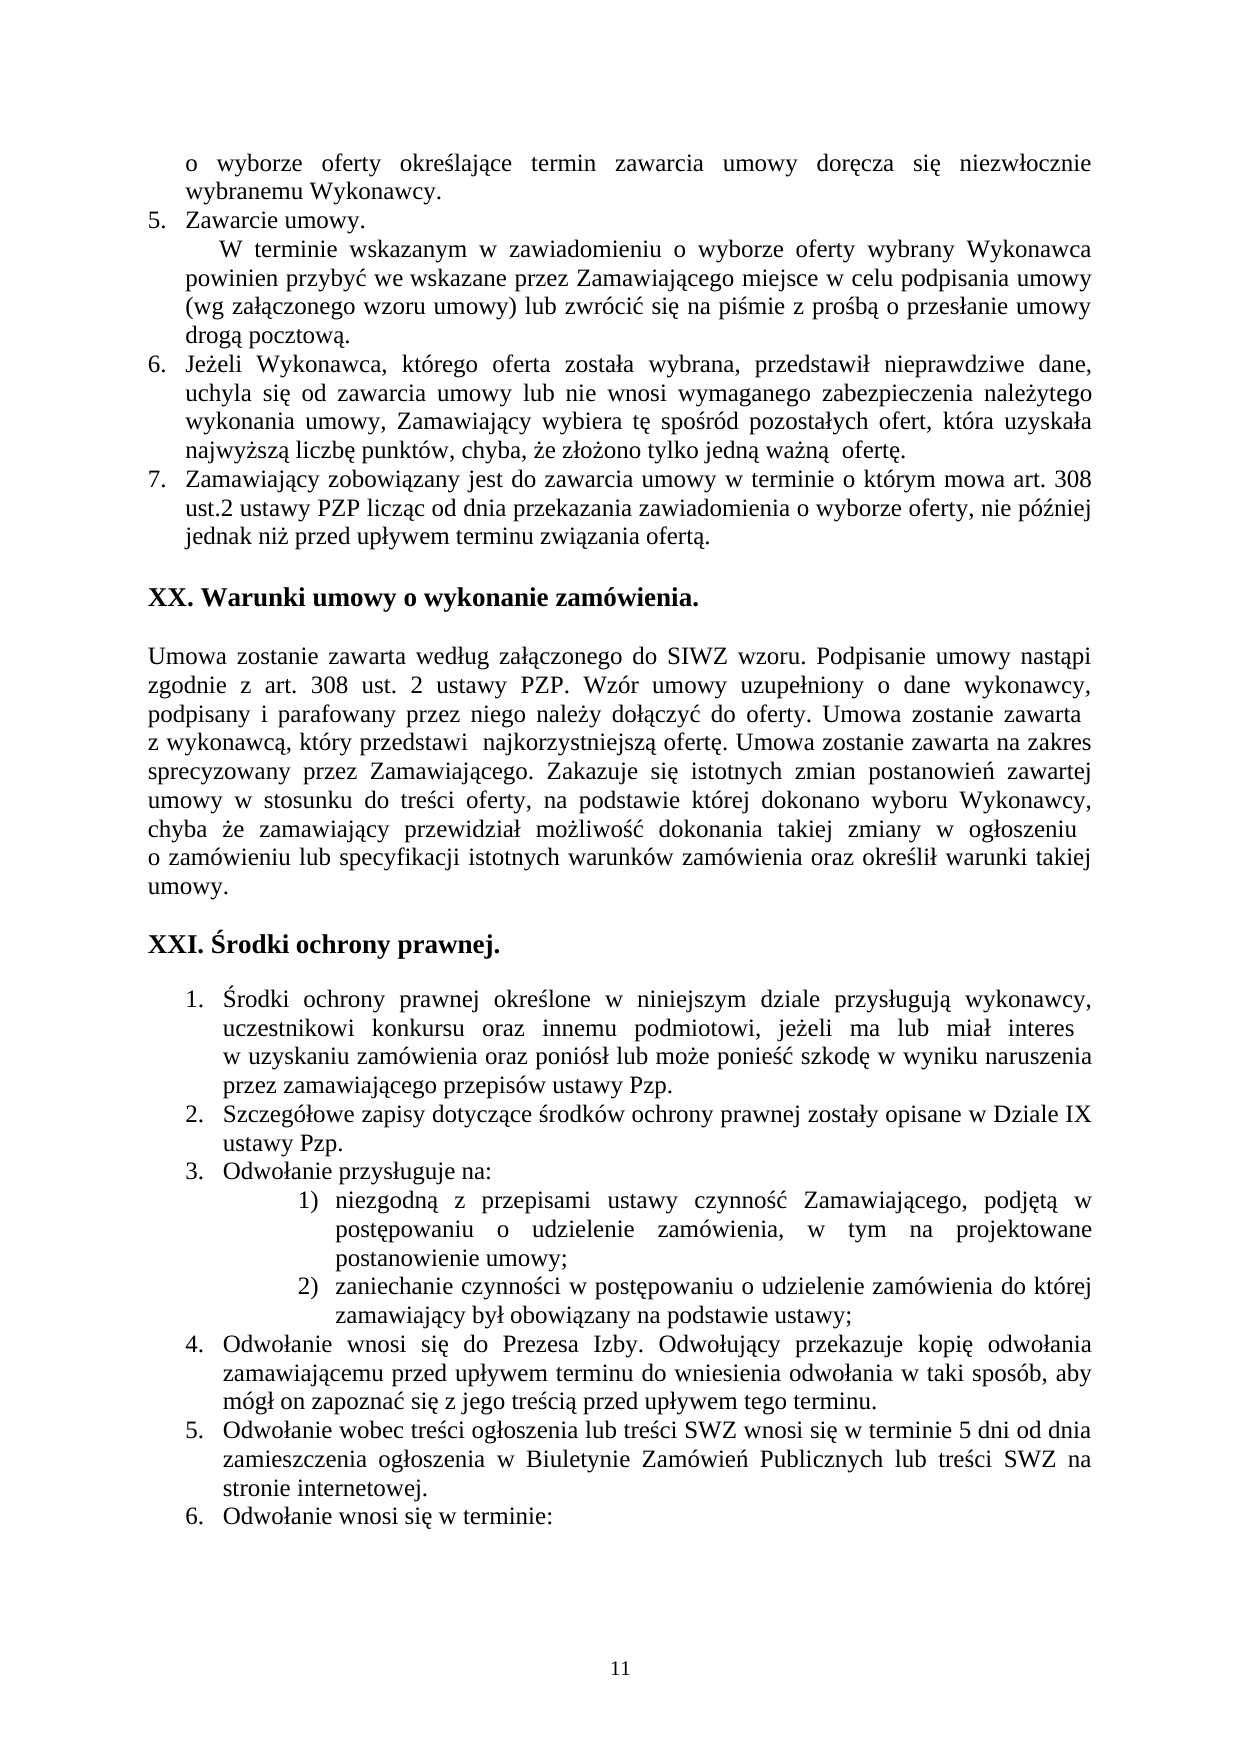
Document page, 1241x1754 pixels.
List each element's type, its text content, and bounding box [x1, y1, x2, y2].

list Odwołanie wobec treści ogłoszenia lub treści SWZ wnosi się w terminie 5 dni od dnia zamieszczenia ogłoszenia w Biuletynie Zamówień Publicznych lub treści SWZ na stronie internetowej. [185, 1415, 1093, 1501]
list Zamawiający zobowiązany jest do zawarcia umowy w terminie o którym mowa art. 308 ust.2 ustawy PZP licząc od dnia przekazania zawiadomienia o wyborze oferty, nie później jednak niż przed upływem terminu związania ofertą. [148, 464, 1093, 550]
list Środki ochrony prawnej określone w niniejszym dziale przysługują wykonawcy, uczestnikowi konkursu oraz innemu podmiotowi, jeżeli ma lub miał interes w uzyskaniu zamówienia oraz poniósł lub może ponieść szkodę w wyniku naruszenia przez zamawiającego przepisów ustawy Pzp. [185, 984, 1093, 1099]
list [148, 148, 1093, 205]
list Zawarcie umowy. [148, 205, 1093, 234]
list Odwołanie wnosi się do Prezesa Izby. Odwołujący przekazuje kopię odwołania zamawiającemu przed upływem terminu do wniesienia odwołania w taki sposób, aby mógł on zapoznać się z jego treścią przed upływem tego terminu. [185, 1329, 1093, 1415]
subtitle XXI. Środki ochrony prawnej. [148, 929, 1093, 960]
list niezgodną z przepisami ustawy czynność Zamawiającego, podjętą w postępowaniu o udzielenie zamówienia, w tym na projektowane postanowienie umowy; [298, 1185, 1093, 1271]
list zaniechanie czynności w postępowaniu o udzielenie zamówienia do której zamawiający był obowiązany na podstawie ustawy; [298, 1271, 1093, 1329]
list Jeżeli Wykonawca, którego oferta została wybrana, przedstawił nieprawdziwe dane, uchyla się od zawarcia umowy lub nie wnosi wymaganego zabezpieczenia należytego wykonania umowy, Zamawiający wybiera tę spośród pozostałych ofert, która uzyskała najwyższą liczbę punktów, chyba, że złożono tylko jedną ważną ofertę. [148, 349, 1093, 464]
list Szczegółowe zapisy dotyczące środków ochrony prawnej zostały opisane w Dziale IX ustawy Pzp. [185, 1099, 1093, 1156]
list Odwołanie wnosi się w terminie: [185, 1501, 1093, 1530]
text Umowa zostanie zawarta według załączonego do SIWZ wzoru. Podpisanie umowy nastąpi zgodnie z art. 308 ust. 2 ustawy PZP. Wzór umowy uzupełniony o dane wykonawcy, podpisany i parafowany przez niego należy dołączyć do oferty. Umowa zostanie zawarta z wykonawcą, który przedstawi najkorzystniejszą ofertę. Umowa zostanie zawarta na zakres sprecyzowany przez Zamawiającego. Zakazuje się istotnych zmian postanowień zawartej umowy w stosunku do treści oferty, na podstawie której dokonano wyboru Wykonawcy, chyba że zamawiający przewidział możliwość dokonania takiej zmiany w ogłoszeniu o zamówieniu lub specyfikacji istotnych warunków zamówienia oraz określił warunki takiej umowy. [148, 641, 1093, 900]
text W terminie wskazanym w zawiadomieniu o wyborze oferty wybrany Wykonawca powinien przybyć we wskazane przez Zamawiającego miejsce w celu podpisania umowy (wg załączonego wzoru umowy) lub zwrócić się na piśmie z prośbą o przesłanie umowy drogą pocztową. [148, 234, 1093, 349]
subtitle XX. Warunki umowy o wykonanie zamówienia. [148, 581, 1093, 612]
list Odwołanie przysługuje na: [185, 1156, 1093, 1185]
